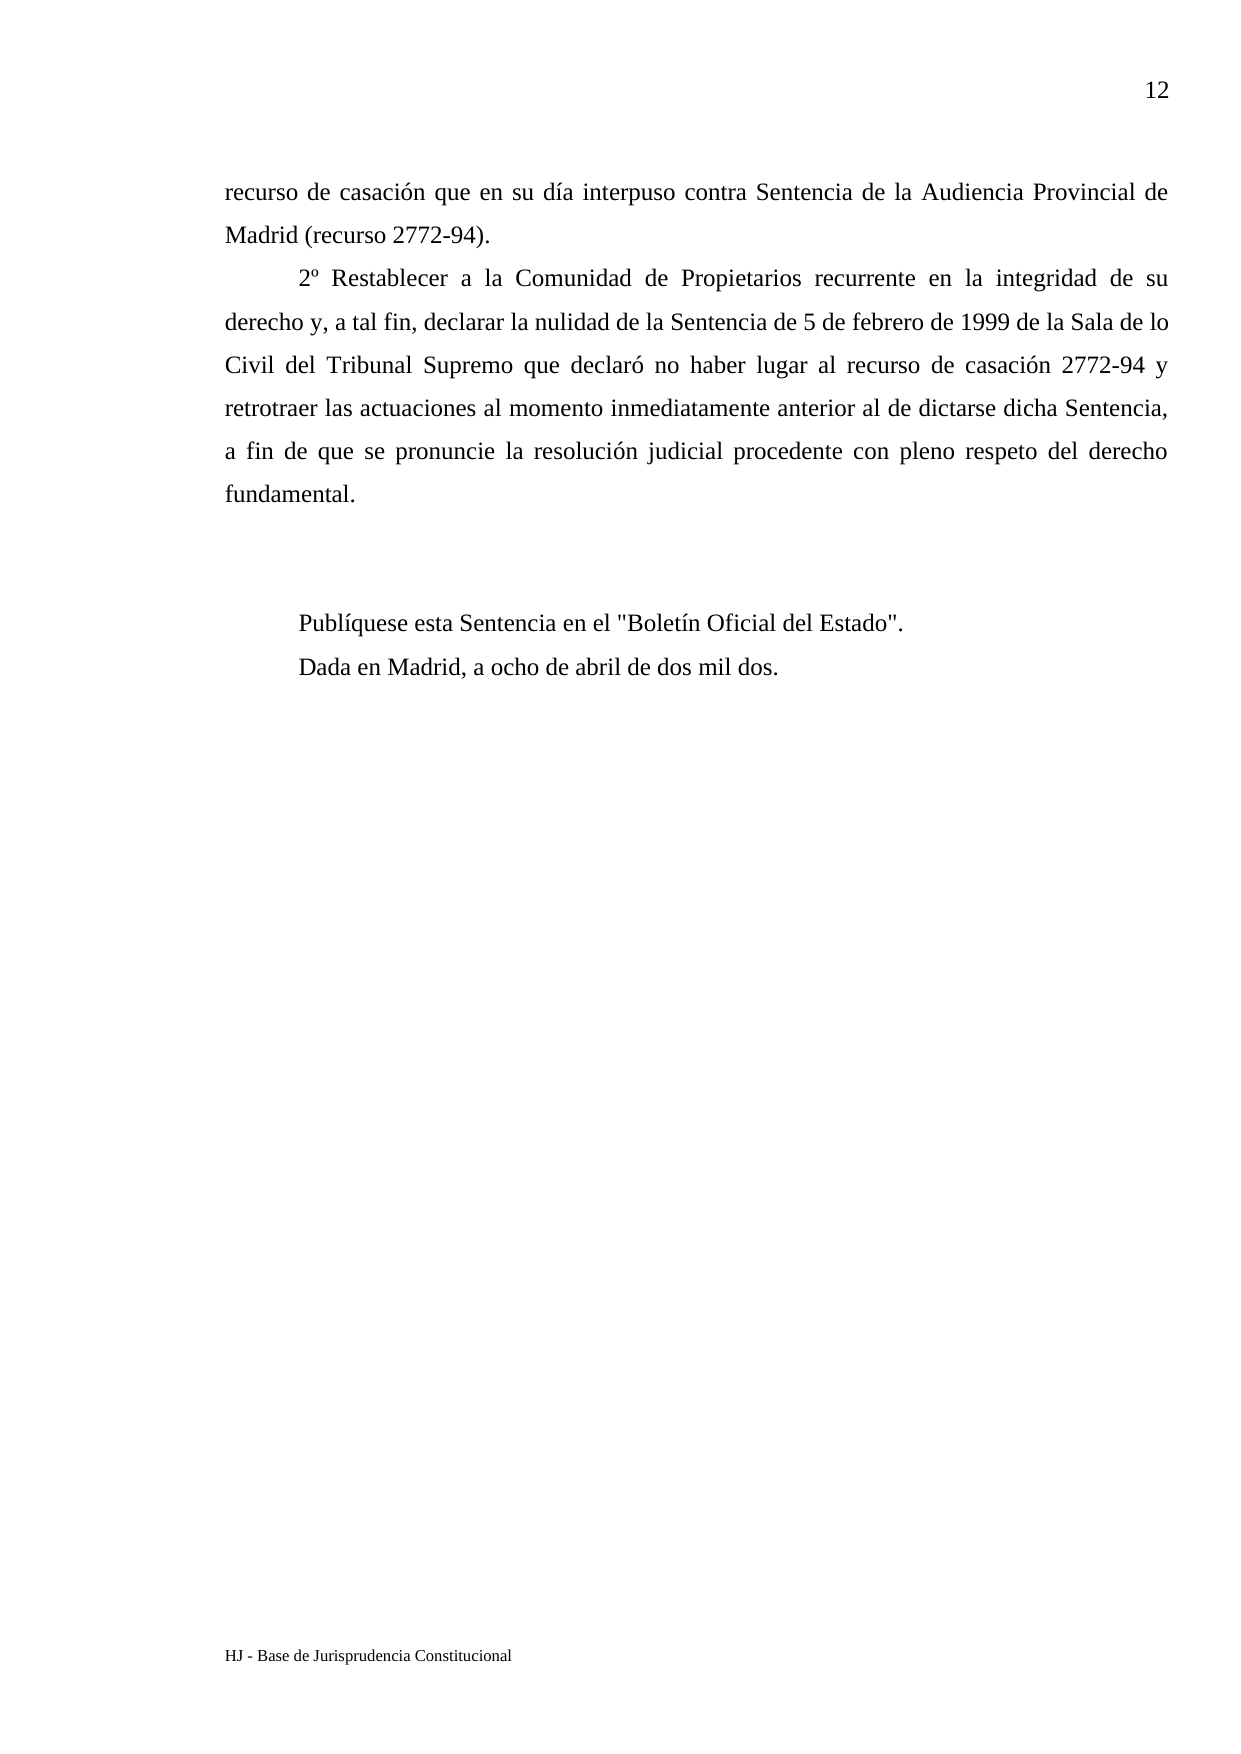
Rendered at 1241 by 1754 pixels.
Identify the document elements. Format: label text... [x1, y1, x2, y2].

text 2º Restablecer a la Comunidad de Propietarios recurrente en la integridad de su derecho y, a tal fin, declarar la nulidad de la Sentencia de 5 de febrero de 1999 de la Sala de lo Civil del Tribunal Supremo que declaró no haber lugar al recurso de casación 2772-94 y retrotraer las actuaciones al momento inmediatamente anterior al de dictarse dicha Sentencia, a fin de que se pronuncie la resolución judicial procedente con pleno respeto del derecho fundamental. [224, 263, 1169, 508]
text Publíquese esta Sentencia en el "Boletín Oficial del Estado". [224, 608, 1169, 637]
text Dada en Madrid, a ocho de abril de dos mil dos. [224, 652, 1169, 680]
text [224, 177, 1169, 249]
